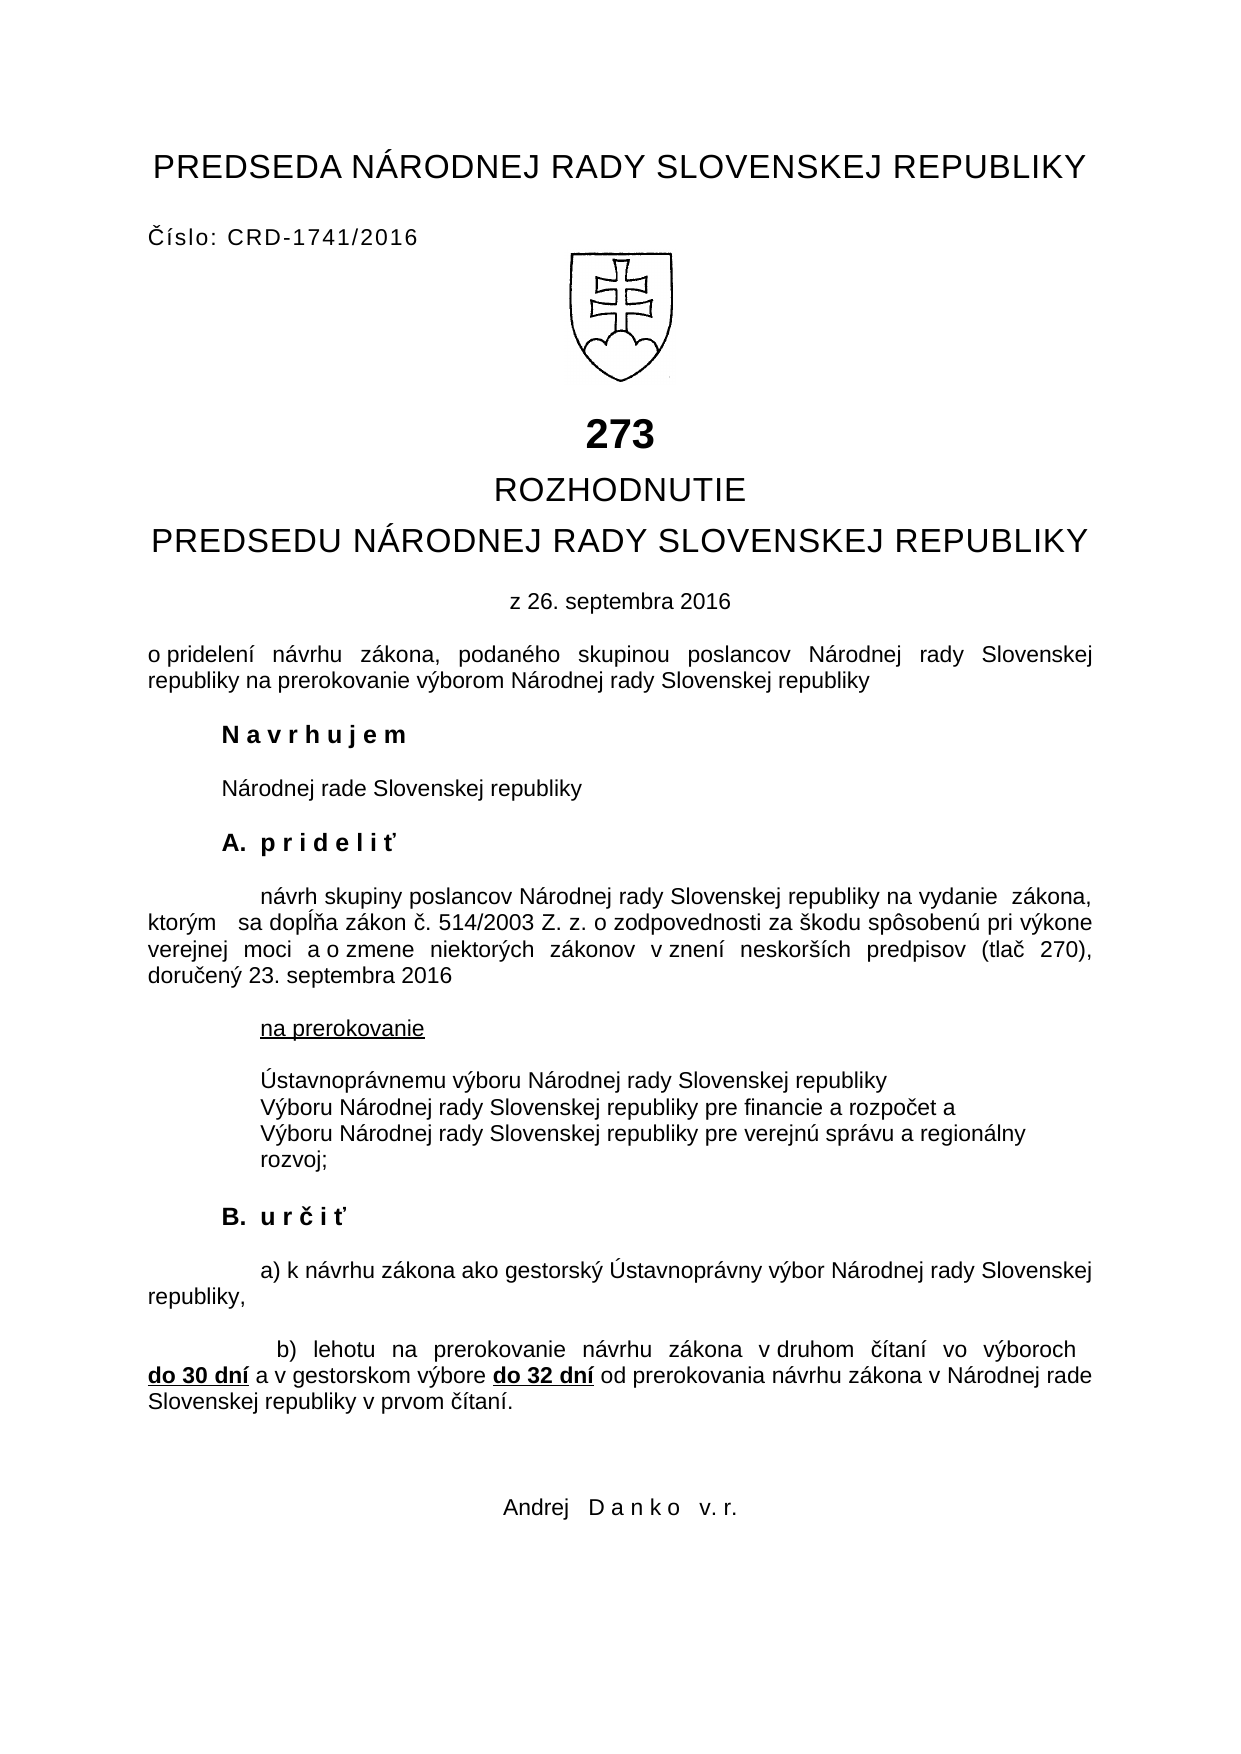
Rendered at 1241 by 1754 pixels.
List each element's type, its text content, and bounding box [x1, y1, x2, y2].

text na prerokovanie [148, 1014, 1093, 1041]
text rozvoj; [148, 1146, 1093, 1173]
text a) k návrhu zákona ako gestorský Ústavnoprávny výbor Národnej rady Slovenskej republiky, [148, 1257, 1093, 1309]
text Andrej D a n k o v. r. [148, 1494, 1093, 1520]
text Výboru Národnej rady Slovenskej republiky pre financie a rozpočet a [148, 1094, 1093, 1120]
text b) lehotu na prerokovanie návrhu zákona v druhom čítaní vo výboroch do 30 dní a v gestorskom výbore do 32 dní od prerokovania návrhu zákona v Národnej rade Slovenskej republiky v prvom čítaní. [148, 1336, 1093, 1415]
text Národnej rade Slovenskej republiky [148, 775, 1093, 801]
subtitle PREDSEDU NÁRODNEJ RADY SLOVENSKEJ REPUBLIKY [148, 521, 1093, 559]
text Číslo: CRD-1741/2016 [148, 223, 1093, 250]
text z 26. septembra 2016 [148, 588, 1093, 614]
text B. u r č i ť [148, 1201, 1093, 1230]
text 273 [148, 409, 1093, 457]
text Výboru Národnej rady Slovenskej republiky pre verejnú správu a regionálny [148, 1120, 1093, 1146]
text A. p r i d e l i ť [148, 828, 1093, 856]
text návrh skupiny poslancov Národnej rady Slovenskej republiky na vydanie zákona, ktorým sa dopĺňa zákon č. 514/2003 Z. z. o zodpovednosti za škodu spôsobenú pri výkone verejnej moci a o zmene niektorých zákonov v znení neskorších predpisov (tlač 270), doručený 23. septembra 2016 [148, 883, 1093, 988]
subtitle PREDSEDA NÁRODNEJ RADY SLOVENSKEJ REPUBLIKY [148, 148, 1093, 186]
text N a v r h u j e m [148, 720, 1093, 749]
text o pridelení návrhu zákona, podaného skupinou poslancov Národnej rady Slovenskej republiky na prerokovanie výborom Národnej rady Slovenskej republiky [148, 641, 1093, 693]
picture [564, 249, 676, 385]
text Ústavnoprávnemu výboru Národnej rady Slovenskej republiky [148, 1067, 1093, 1094]
subtitle ROZHODNUTIE [148, 470, 1093, 508]
